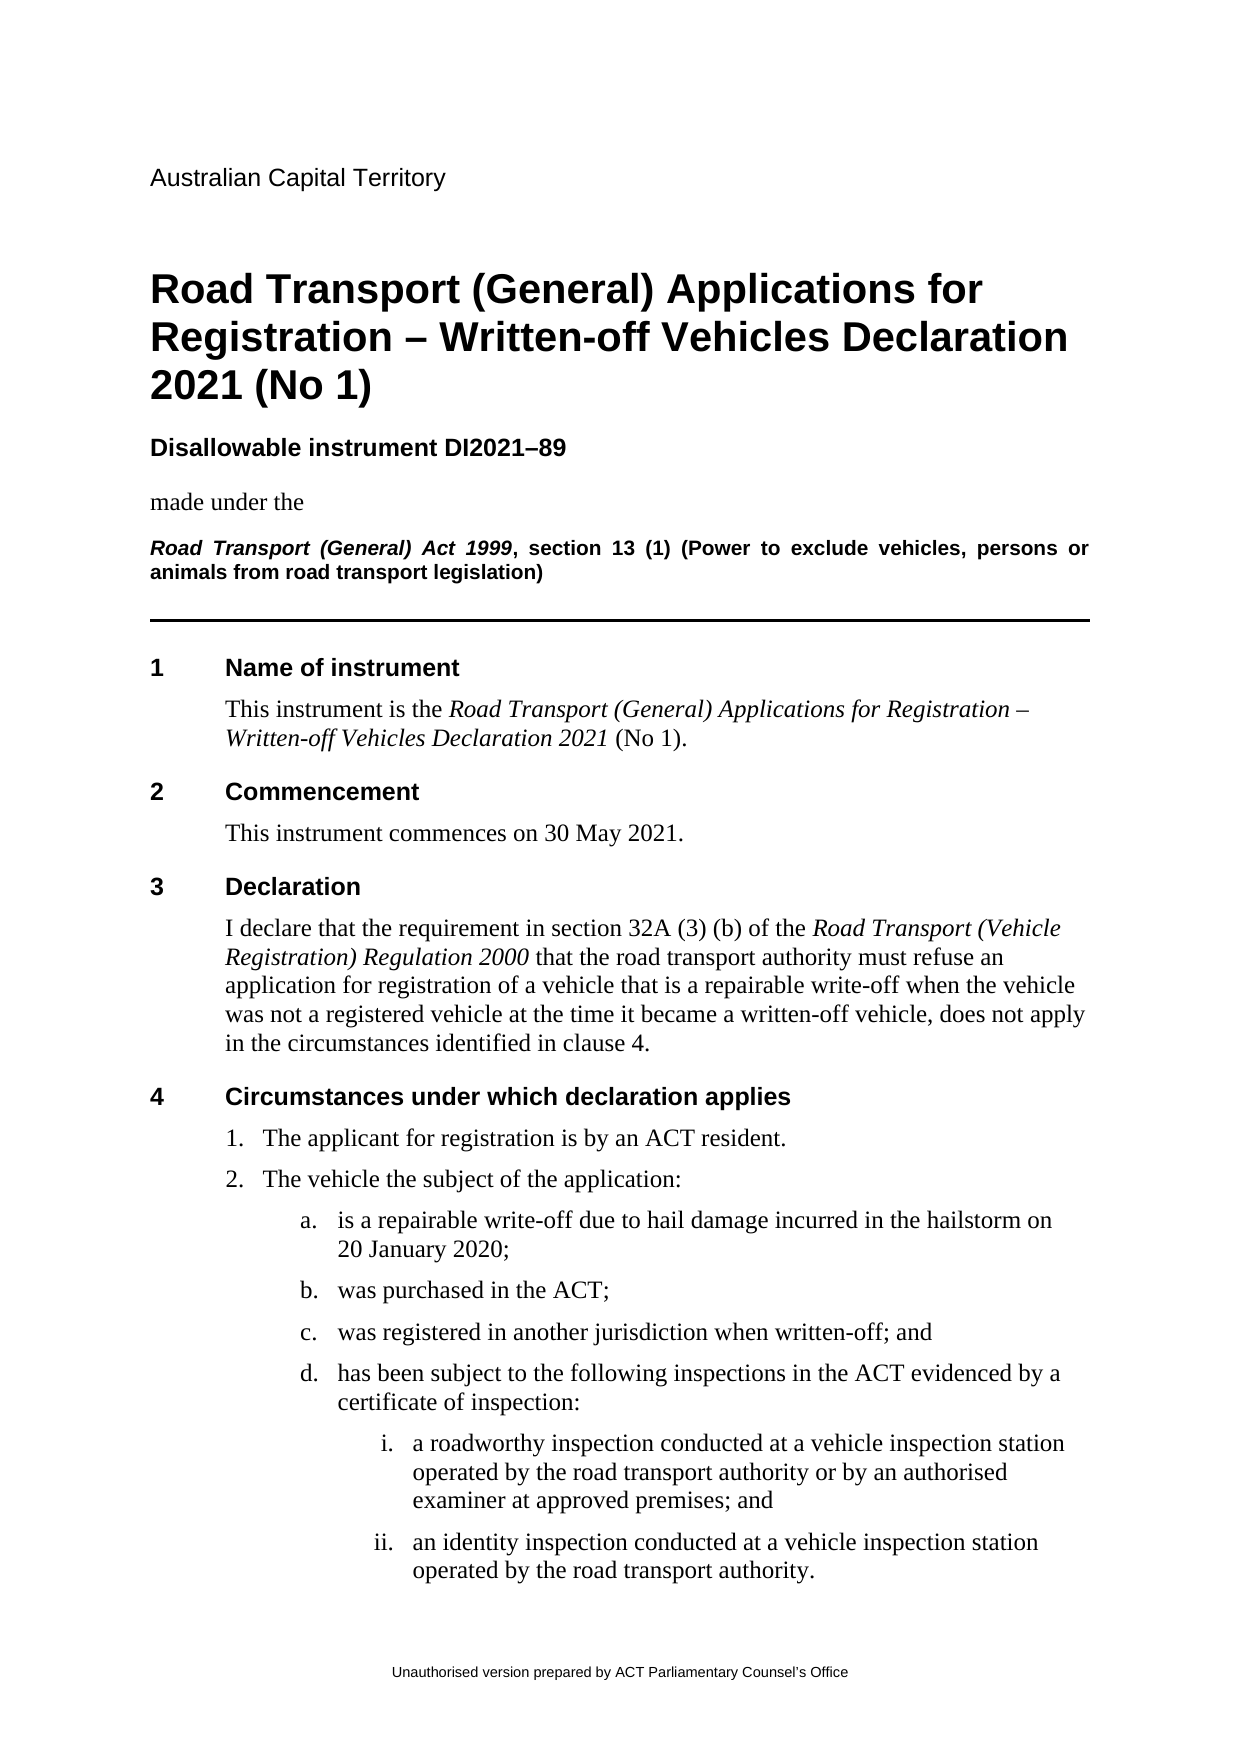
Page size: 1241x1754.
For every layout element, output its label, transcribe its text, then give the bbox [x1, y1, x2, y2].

list has been subject to the following inspections in the ACT evidenced by a certificate of inspection: [300, 1358, 1090, 1416]
list The applicant for registration is by an ACT resident. [225, 1123, 1090, 1152]
text This instrument is the Road Transport (General) Applications for Registration – Written-off Vehicles Declaration 2021 (No 1). [225, 694, 1090, 752]
text This instrument commences on 30 May 2021. [225, 818, 1090, 847]
text 4 Circumstances under which declaration applies [150, 1082, 1090, 1111]
list The vehicle the subject of the application: [225, 1164, 1090, 1193]
list was purchased in the ACT; [300, 1276, 1090, 1304]
list was registered in another jurisdiction when written-off; and [300, 1317, 1090, 1346]
list an identity inspection conducted at a vehicle inspection station operated by the road transport authority. [394, 1527, 1090, 1584]
text Australian Capital Territory [150, 162, 1090, 191]
subtitle Disallowable instrument DI2021–89 [150, 433, 1090, 462]
text Road Transport (General) Act 1999, section 13 (1) (Power to exclude vehicles, persons or animals from road transport legislation) [150, 536, 1090, 584]
subtitle Road Transport (General) Applications for Registration – Written-off Vehicles Declaration 2021 (No 1) [150, 264, 1090, 408]
list a roadworthy inspection conducted at a vehicle inspection station operated by the road transport authority or by an authorised examiner at approved premises; and [394, 1428, 1090, 1514]
text made under the [150, 487, 1090, 515]
text I declare that the requirement in section 32A (3) (b) of the Road Transport (Vehicle Registration) Regulation 2000 that the road transport authority must refuse an application for registration of a vehicle that is a repairable write-off when the vehicle was not a registered vehicle at the time it became a written-off vehicle, does not apply in the circumstances identified in clause 4. [225, 913, 1090, 1057]
subtitle 3 Declaration [150, 872, 1090, 901]
subtitle 2 Commencement [150, 777, 1090, 806]
list is a repairable write-off due to hail damage incurred in the hailstorm on 20 January 2020; [300, 1206, 1090, 1263]
subtitle 1 Name of instrument [150, 653, 1090, 682]
